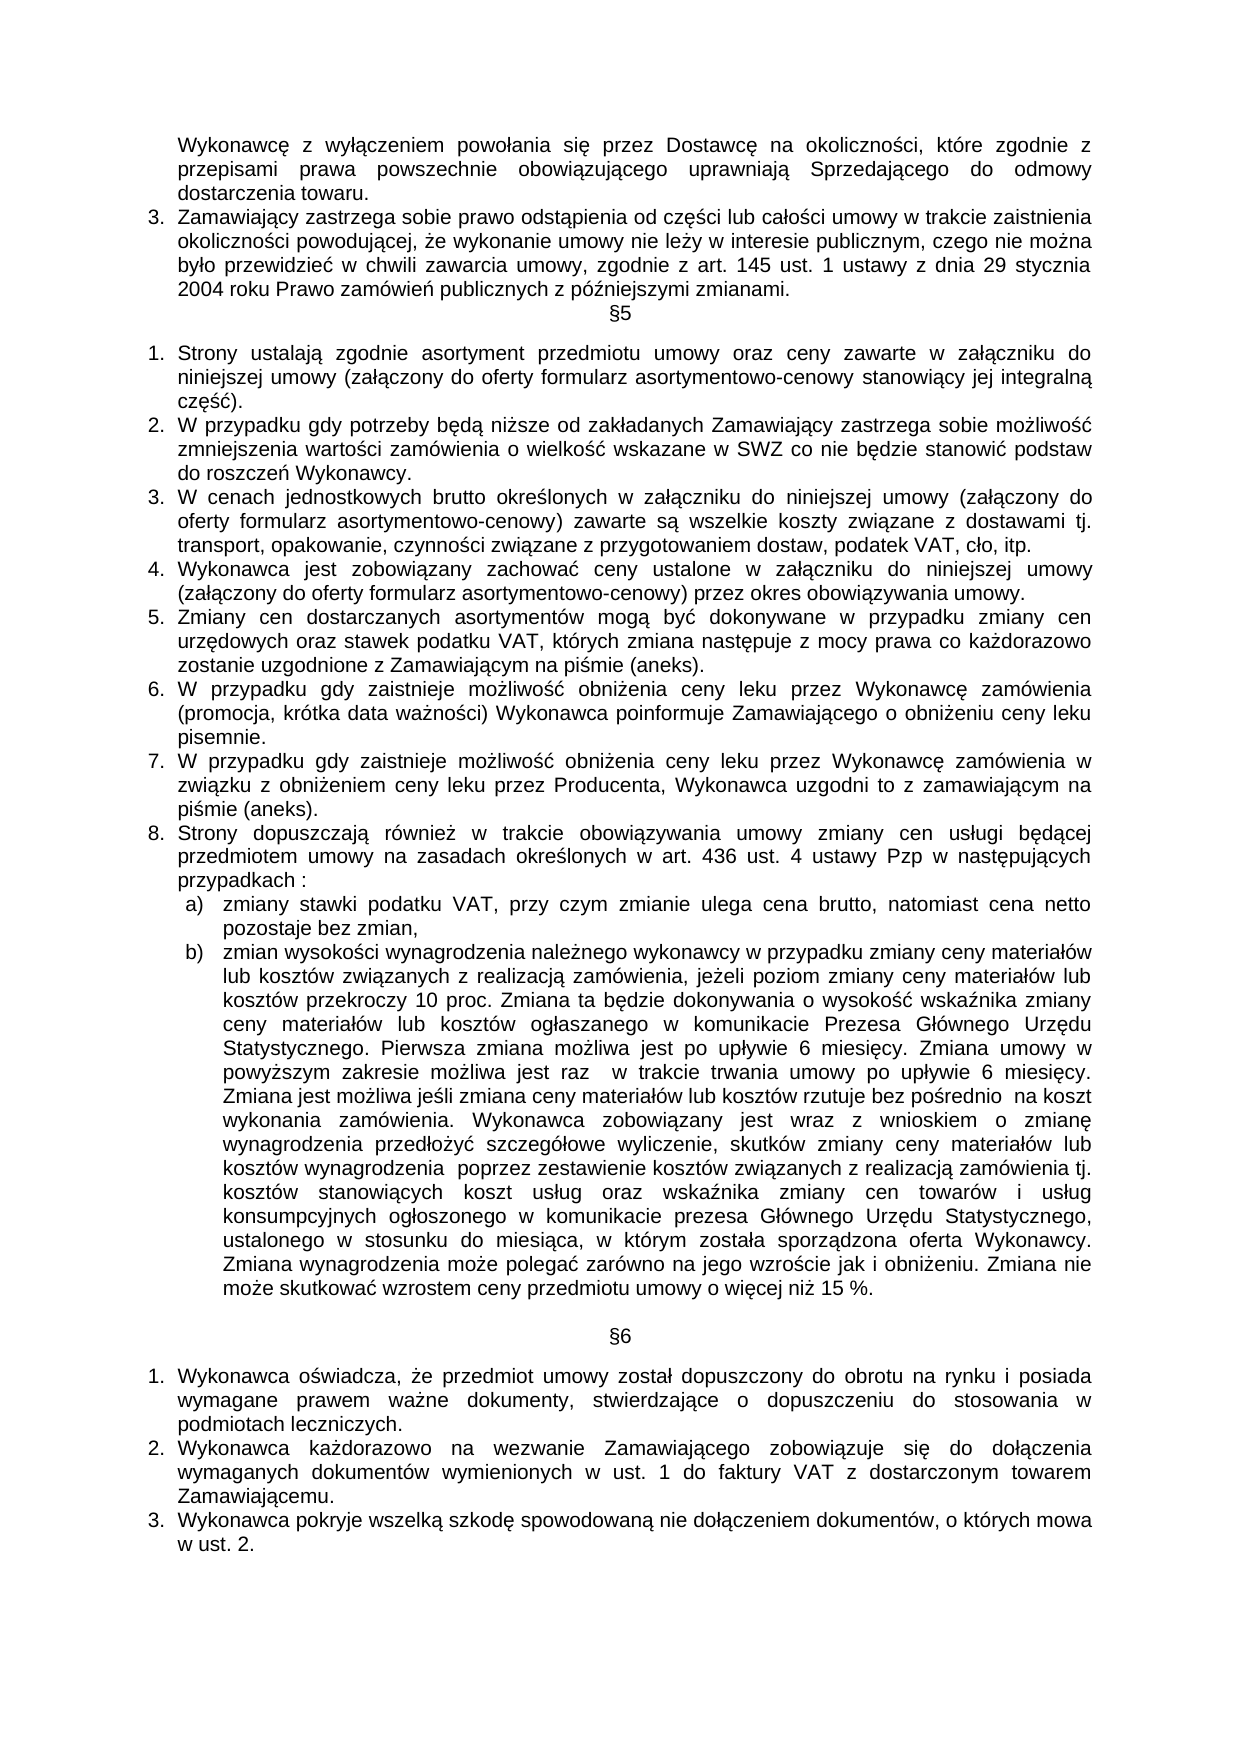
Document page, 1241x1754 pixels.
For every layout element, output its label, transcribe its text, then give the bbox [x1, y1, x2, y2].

list zmiany stawki podatku VAT, przy czym zmianie ulega cena brutto, natomiast cena netto pozostaje bez zmian, [185, 892, 1093, 940]
list Strony dopuszczają również w trakcie obowiązywania umowy zmiany cen usługi będącej przedmiotem umowy na zasadach określonych w art. 436 ust. 4 ustawy Pzp w następujących przypadkach : [148, 820, 1093, 892]
list Wykonawca każdorazowo na wezwanie Zamawiającego zobowiązuje się do dołączenia wymaganych dokumentów wymienionych w ust. 1 do faktury VAT z dostarczonym towarem Zamawiającemu. [148, 1436, 1093, 1508]
list Zmiany cen dostarczanych asortymentów mogą być dokonywane w przypadku zmiany cen urzędowych oraz stawek podatku VAT, których zmiana następuje z mocy prawa co każdorazowo zostanie uzgodnione z Zamawiającym na piśmie (aneks). [148, 605, 1093, 677]
list Wykonawca pokryje wszelką szkodę spowodowaną nie dołączeniem dokumentów, o których mowa w ust. 2. [148, 1508, 1093, 1556]
list Wykonawca oświadcza, że przedmiot umowy został dopuszczony do obrotu na rynku i posiada wymagane prawem ważne dokumenty, stwierdzające o dopuszczeniu do stosowania w podmiotach leczniczych. [148, 1364, 1093, 1436]
list W przypadku gdy zaistnieje możliwość obniżenia ceny leku przez Wykonawcę zamówienia (promocja, krótka data ważności) Wykonawca poinformuje Zamawiającego o obniżeniu ceny leku pisemnie. [148, 677, 1093, 748]
list W przypadku gdy zaistnieje możliwość obniżenia ceny leku przez Wykonawcę zamówienia w związku z obniżeniem ceny leku przez Producenta, Wykonawca uzgodni to z zamawiającym na piśmie (aneks). [148, 748, 1093, 820]
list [148, 133, 1093, 205]
text §6 [148, 1323, 1093, 1347]
list zmian wysokości wynagrodzenia należnego wykonawcy w przypadku zmiany ceny materiałów lub kosztów związanych z realizacją zamówienia, jeżeli poziom zmiany ceny materiałów lub kosztów przekroczy 10 proc. Zmiana ta będzie dokonywania o wysokość wskaźnika zmiany ceny materiałów lub kosztów ogłaszanego w komunikacie Prezesa Głównego Urzędu Statystycznego. Pierwsza zmiana możliwa jest po upływie 6 miesięcy. Zmiana umowy w powyższym zakresie możliwa jest raz w trakcie trwania umowy po upływie 6 miesięcy. Zmiana jest możliwa jeśli zmiana ceny materiałów lub kosztów rzutuje bez pośrednio na koszt wykonania zamówienia. Wykonawca zobowiązany jest wraz z wnioskiem o zmianę wynagrodzenia przedłożyć szczegółowe wyliczenie, skutków zmiany ceny materiałów lub kosztów wynagrodzenia poprzez zestawienie kosztów związanych z realizacją zamówienia tj. kosztów stanowiących koszt usług oraz wskaźnika zmiany cen towarów i usług konsumpcyjnych ogłoszonego w komunikacie prezesa Głównego Urzędu Statystycznego, ustalonego w stosunku do miesiąca, w którym została sporządzona oferta Wykonawcy. Zmiana wynagrodzenia może polegać zarówno na jego wzroście jak i obniżeniu. Zmiana nie może skutkować wzrostem ceny przedmiotu umowy o więcej niż 15 %. [185, 940, 1093, 1299]
list Strony ustalają zgodnie asortyment przedmiotu umowy oraz ceny zawarte w załączniku do niniejszej umowy (załączony do oferty formularz asortymentowo-cenowy stanowiący jej integralną część). [148, 341, 1093, 413]
text §5 [148, 301, 1093, 324]
list Zamawiający zastrzega sobie prawo odstąpienia od części lub całości umowy w trakcie zaistnienia okoliczności powodującej, że wykonanie umowy nie leży w interesie publicznym, czego nie można było przewidzieć w chwili zawarcia umowy, zgodnie z art. 145 ust. 1 ustawy z dnia 29 stycznia 2004 roku Prawo zamówień publicznych z późniejszymi zmianami. [148, 205, 1093, 301]
list W cenach jednostkowych brutto określonych w załączniku do niniejszej umowy (załączony do oferty formularz asortymentowo-cenowy) zawarte są wszelkie koszty związane z dostawami tj. transport, opakowanie, czynności związane z przygotowaniem dostaw, podatek VAT, cło, itp. [148, 485, 1093, 557]
list Wykonawca jest zobowiązany zachować ceny ustalone w załączniku do niniejszej umowy (załączony do oferty formularz asortymentowo-cenowy) przez okres obowiązywania umowy. [148, 557, 1093, 605]
list W przypadku gdy potrzeby będą niższe od zakładanych Zamawiający zastrzega sobie możliwość zmniejszenia wartości zamówienia o wielkość wskazane w SWZ co nie będzie stanowić podstaw do roszczeń Wykonawcy. [148, 413, 1093, 485]
